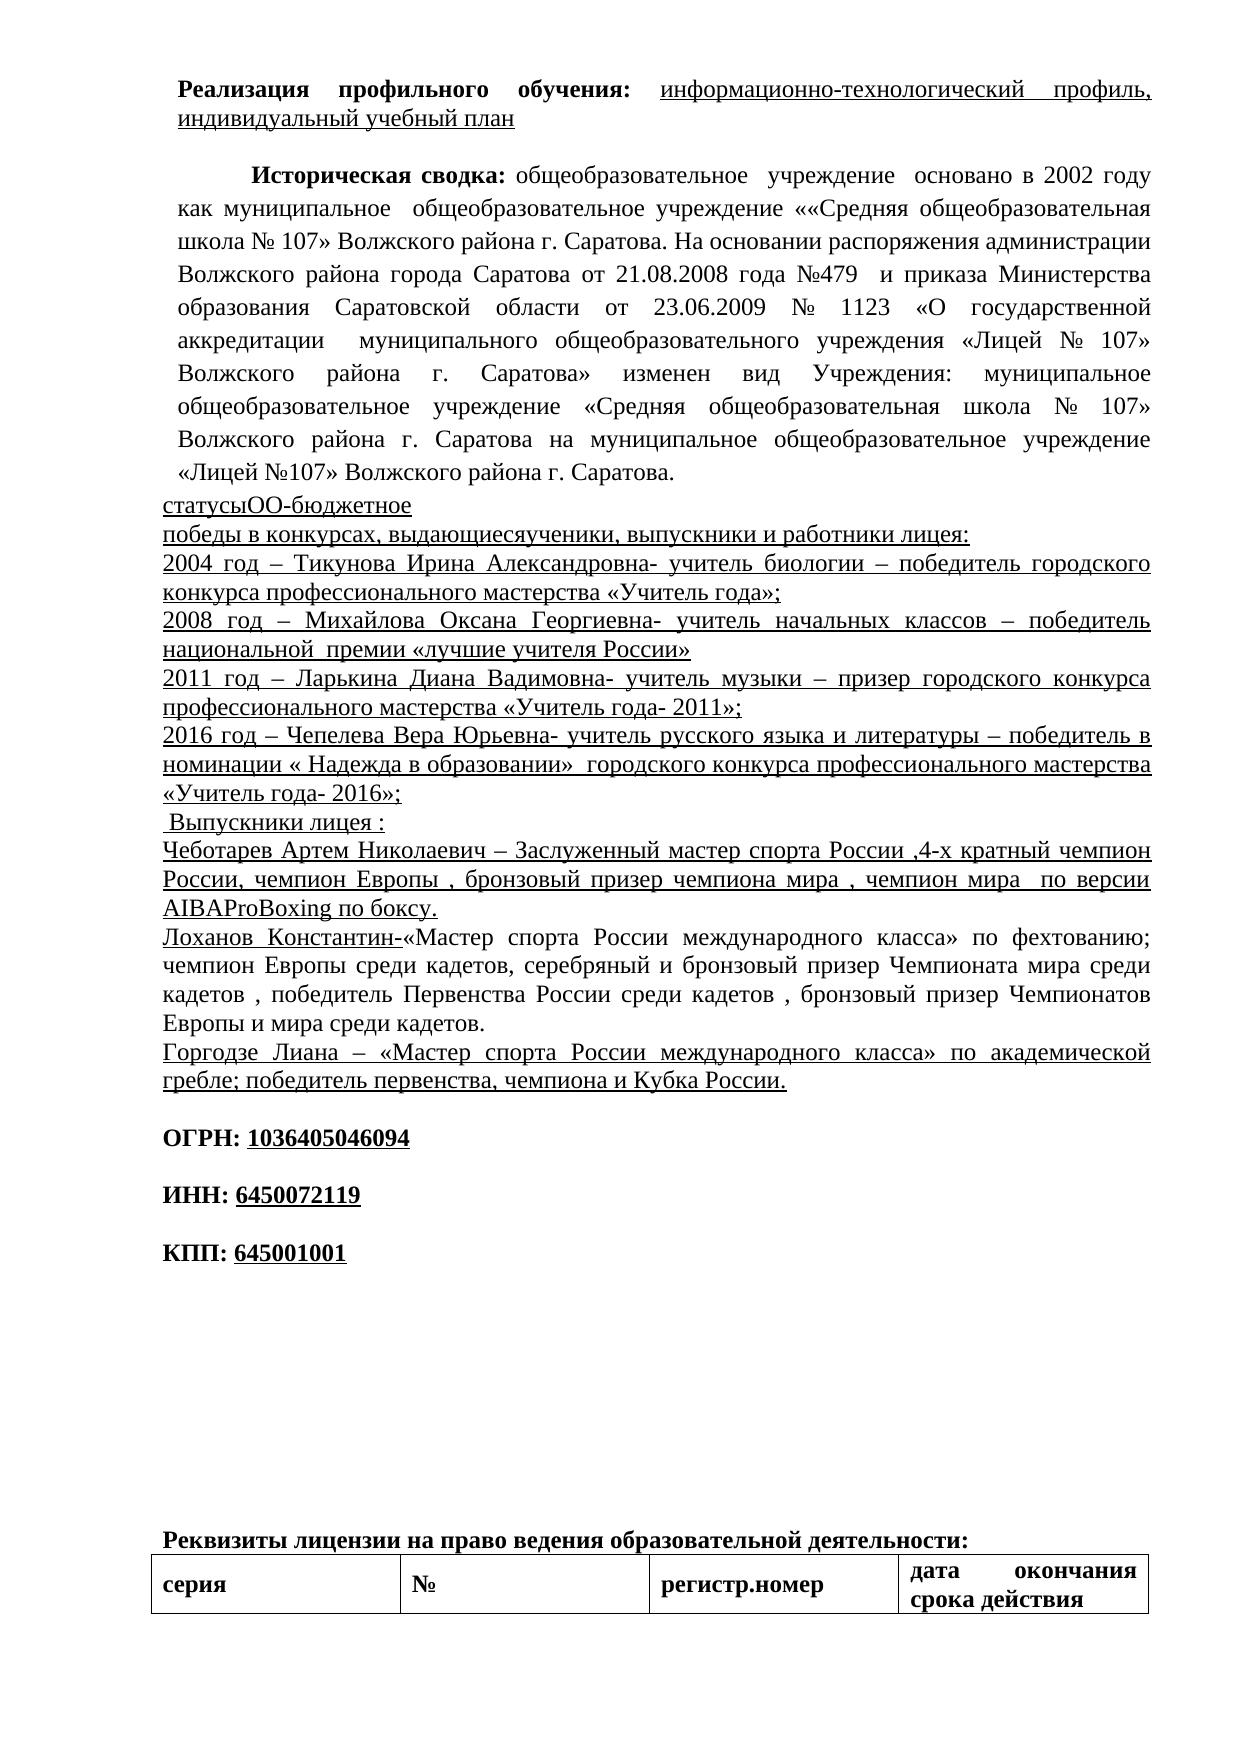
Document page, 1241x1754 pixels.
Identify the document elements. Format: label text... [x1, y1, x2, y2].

text Чеботарев Артем Николаевич – Заслуженный мастер спорта России ,4-х кратный чемпион России, чемпион Европы , бронзовый призер чемпиона мира , чемпион мира по версии AIBAProBoxing по боксу. [162, 835, 1152, 860]
text Лоханов Константин-«Мастер спорта России международного класса» по фехтованию; чемпион Европы среди кадетов, серебряный и бронзовый призер Чемпионата мира среди кадетов , победитель Первенства России среди кадетов , бронзовый призер Чемпионатов Европы и мира среди кадетов. [162, 922, 1152, 1037]
text ОГРН: 1036405046094 [162, 1123, 1152, 1152]
text статусыОО-бюджетное [162, 490, 1152, 519]
text Реализация профильного обучения: информационно-технологический профиль, индивидуальный учебный план [177, 74, 1152, 131]
text КПП: 645001001 [162, 1238, 1152, 1267]
text Горгодзе Лиана – «Мастер спорта России международного класса» по академической гребле; победитель первенства, чемпиона и Кубка России. [162, 1037, 1152, 1094]
text 2016 год – Чепелева Вера Юрьевна- учитель русского языка и литературы – победитель в номинации « Надежда в образовании» городского конкурса профессионального мастерства «Учитель года- 2016»; [162, 720, 1152, 745]
text ИНН: 6450072119 [162, 1180, 1152, 1209]
text победы в конкурсах, выдающиесяученики, выпускники и работники лицея: [162, 519, 1152, 548]
table_header № [401, 1555, 649, 1613]
text 2008 год – Михайлова Оксана Георгиевна- учитель начальных классов – победитель национальной премии «лучшие учителя России» [162, 605, 1152, 663]
table_header серия [152, 1555, 400, 1613]
text Реквизиты лицензии на право ведения образовательной деятельности: [162, 1525, 1152, 1554]
text 2016 год – Чепелева Вера Юрьевна- учитель русского языка и литературы – победитель в номинации « Надежда в образовании» городского конкурса профессионального мастерства «Учитель года- 2016»; [162, 775, 1152, 807]
text Чеботарев Артем Николаевич – Заслуженный мастер спорта России ,4-х кратный чемпион России, чемпион Европы , бронзовый призер чемпиона мира , чемпион мира по версии AIBAProBoxing по боксу. [162, 861, 1152, 922]
text Историческая сводка: общеобразовательное учреждение основано в 2002 году как муниципальное общеобразовательное учреждение ««Средняя общеобразовательная школа № 107» Волжского района г. Саратова. На основании распоряжения администрации Волжского района города Саратова от 21.08.2008 года №479 и приказа Министерства образования Саратовской области от 23.06.2009 № 1123 «О государственной аккредитации муниципального общеобразовательного учреждения «Лицей № 107» Волжского района г. Саратова» изменен вид Учреждения: муниципальное общеобразовательное учреждение «Средняя общеобразовательная школа № 107» Волжского района г. Саратова на муниципальное общеобразовательное учреждение «Лицей №107» Волжского района г. Саратова. [177, 160, 1152, 486]
table_header регистр.номер [650, 1555, 898, 1613]
text Выпускники лицея : [162, 807, 1152, 835]
text 2004 год – Тикунова Ирина Александровна- учитель биологии – победитель городского конкурса профессионального мастерства «Учитель года»; [162, 548, 1152, 605]
text 2011 год – Ларькина Диана Вадимовна- учитель музыки – призер городского конкурса профессионального мастерства «Учитель года- 2011»; [162, 663, 1152, 720]
text 2016 год – Чепелева Вера Юрьевна- учитель русского языка и литературы – победитель в номинации « Надежда в образовании» городского конкурса профессионального мастерства «Учитель года- 2016»; [162, 746, 1152, 774]
table_header дата окончания срока действия [899, 1555, 1148, 1613]
